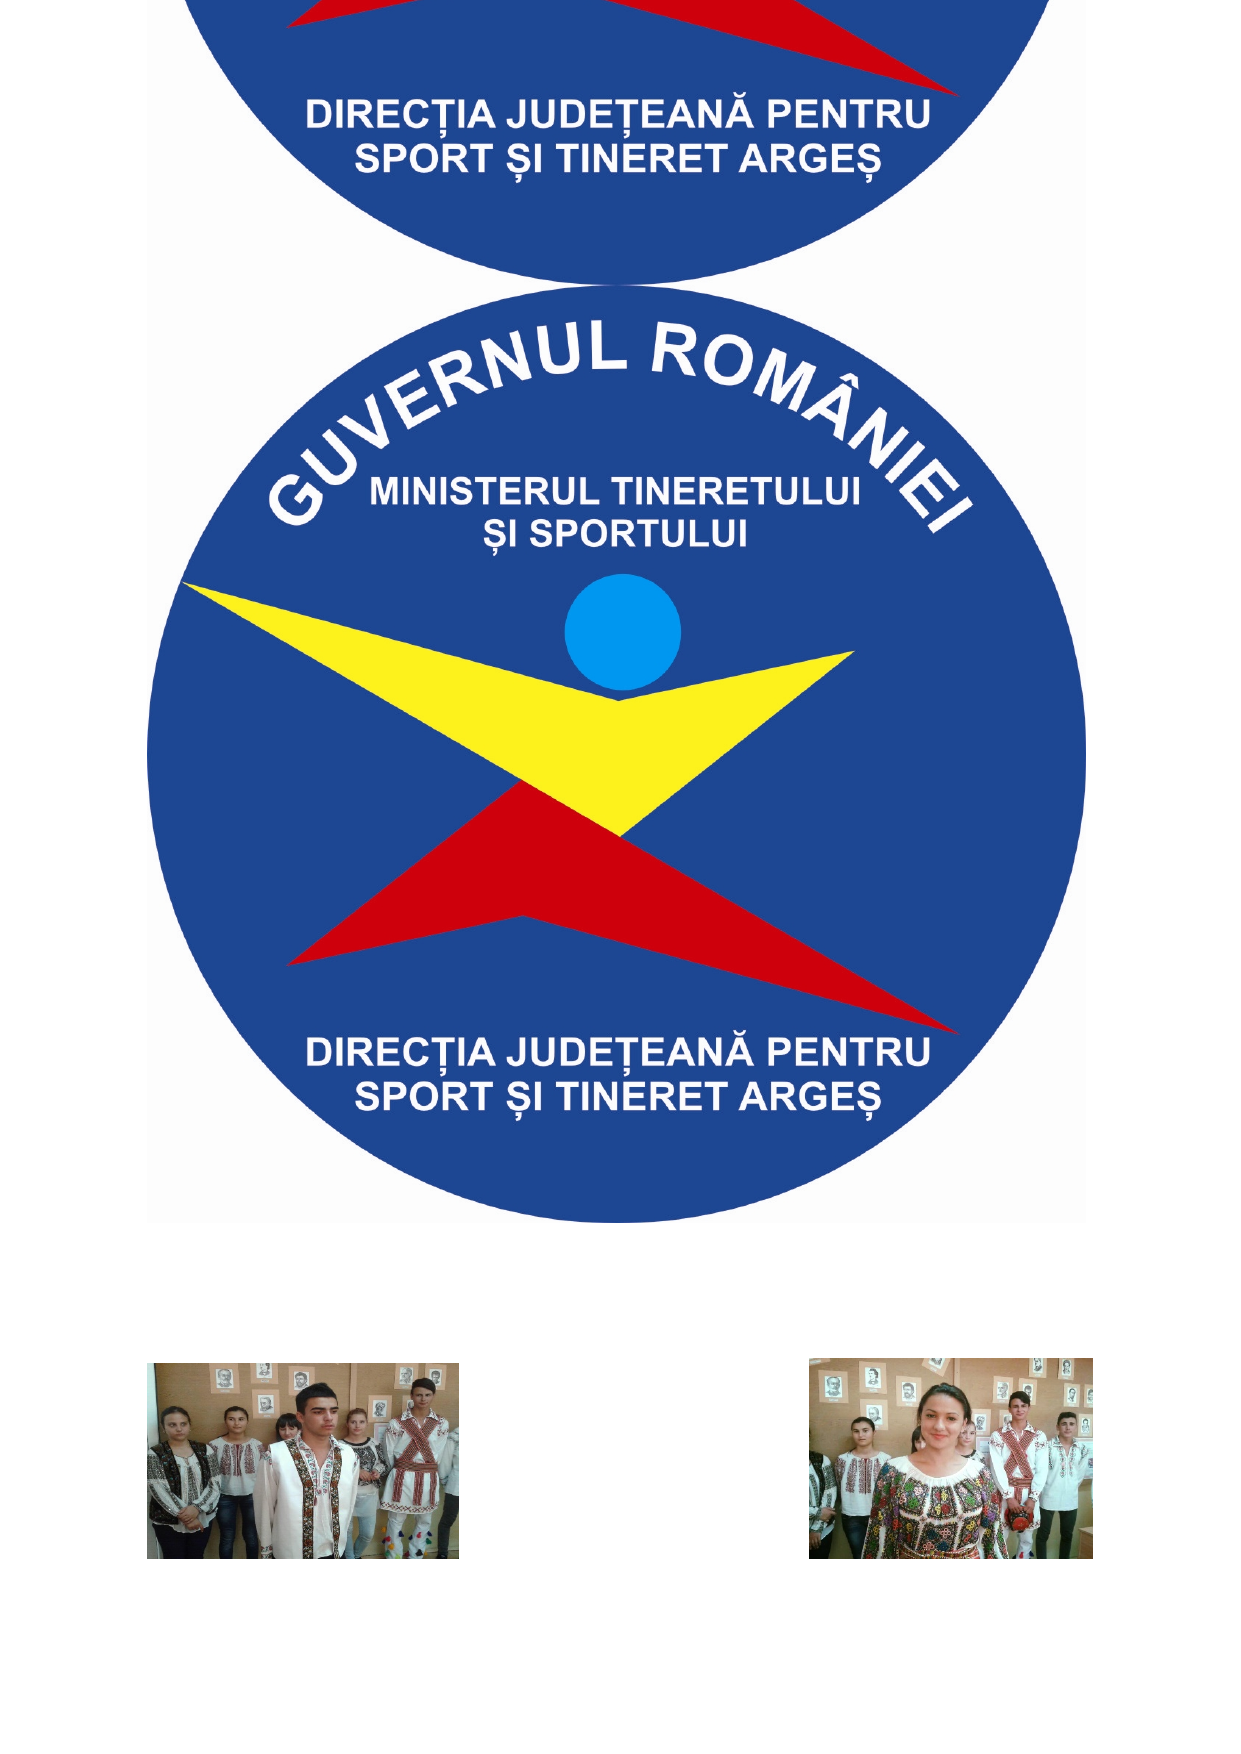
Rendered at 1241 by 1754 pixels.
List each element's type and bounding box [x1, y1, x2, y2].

picture [809, 1358, 1093, 1559]
picture [147, 0, 1086, 1223]
picture [147, 1363, 459, 1559]
